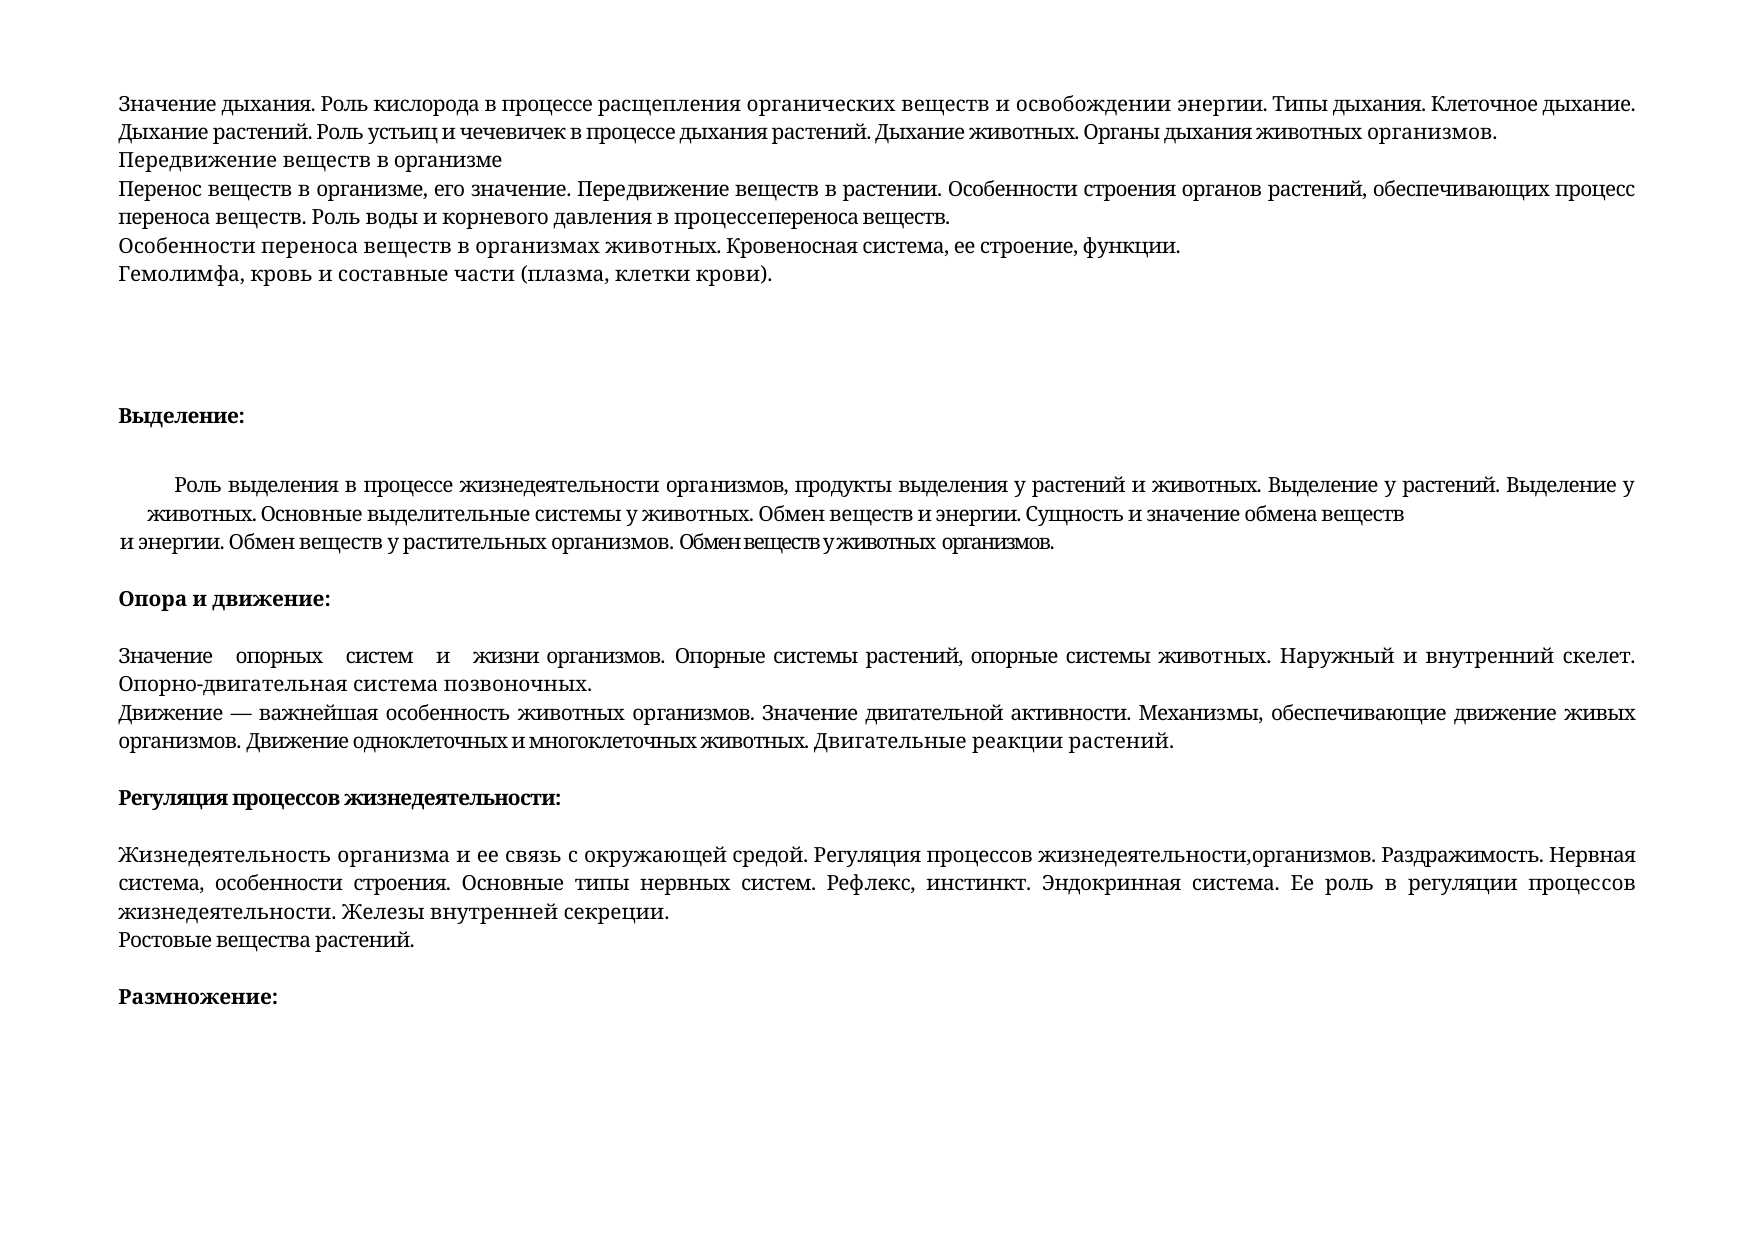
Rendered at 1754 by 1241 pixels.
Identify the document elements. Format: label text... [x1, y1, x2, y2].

text и энергии. Обмен веществ у растительных организмов. Обмен веществ у животных организмов. [119, 527, 1590, 556]
text Регуляция процессов жизнедеятельности: [118, 783, 1636, 812]
text Гемолимфа, кровь и составные части (плазма, клетки крови). [118, 259, 1636, 288]
text Жизнедеятельность организма и ее связь с окружающей средой. Регуляция процессов жизнедеятельности,организмов. Раздражимость. Нервная система, особенности строения. Основные типы нервных систем. Рефлекс, инстинкт. Эндокринная система. Ее роль в регуляции процессов жизнедеятельности. Железы внутренней секреции. [118, 840, 1636, 925]
text Передвижение веществ в организме [118, 146, 1636, 174]
text Значение опорных систем и жизни организмов. Опорные системы растений, опорные системы животных. Наружный и внутренний скелет. Опорно-двигательная система позвоночных. [118, 641, 1636, 698]
text Ростовые вещества растений. [118, 925, 1636, 954]
text Выделение: [118, 401, 1636, 430]
text Значение дыхания. Роль кислорода в процессе расщепления органических веществ и освобождении энергии. Типы дыхания. Клеточное дыхание. Дыхание растений. Роль устьиц и чечевичек в процессе дыхания растений. Дыхание животных. Органы дыхания животных организмов. [118, 89, 1636, 146]
text Особенности переноса веществ в организмах животных. Кровеносная система, ее строение, функции. [118, 231, 1636, 259]
text Роль выделения в процессе жизнедеятельности организмов, продукты выделения у растений и животных. Выделение у растений. Выделение у животных. Основные выделительные системы у животных. Обмен веществ и энергии. Сущность и значение обмена веществ [147, 470, 1636, 527]
text Перенос веществ в организме, его значение. Передвижение веществ в растении. Особенности строения органов растений, обеспечивающих процесс переноса веществ. Роль воды и корневого давления в процессепереноса веществ. [118, 174, 1636, 231]
text Движение — важнейшая особенность животных организмов. Значение двигательной активности. Механизмы, обеспечивающие движение живых организмов. Движение одноклеточных и многоклеточных животных. Двигательные реакции растений. [118, 698, 1636, 755]
text Опора и движение: [118, 584, 1636, 612]
text Размножение: [118, 982, 1636, 1011]
